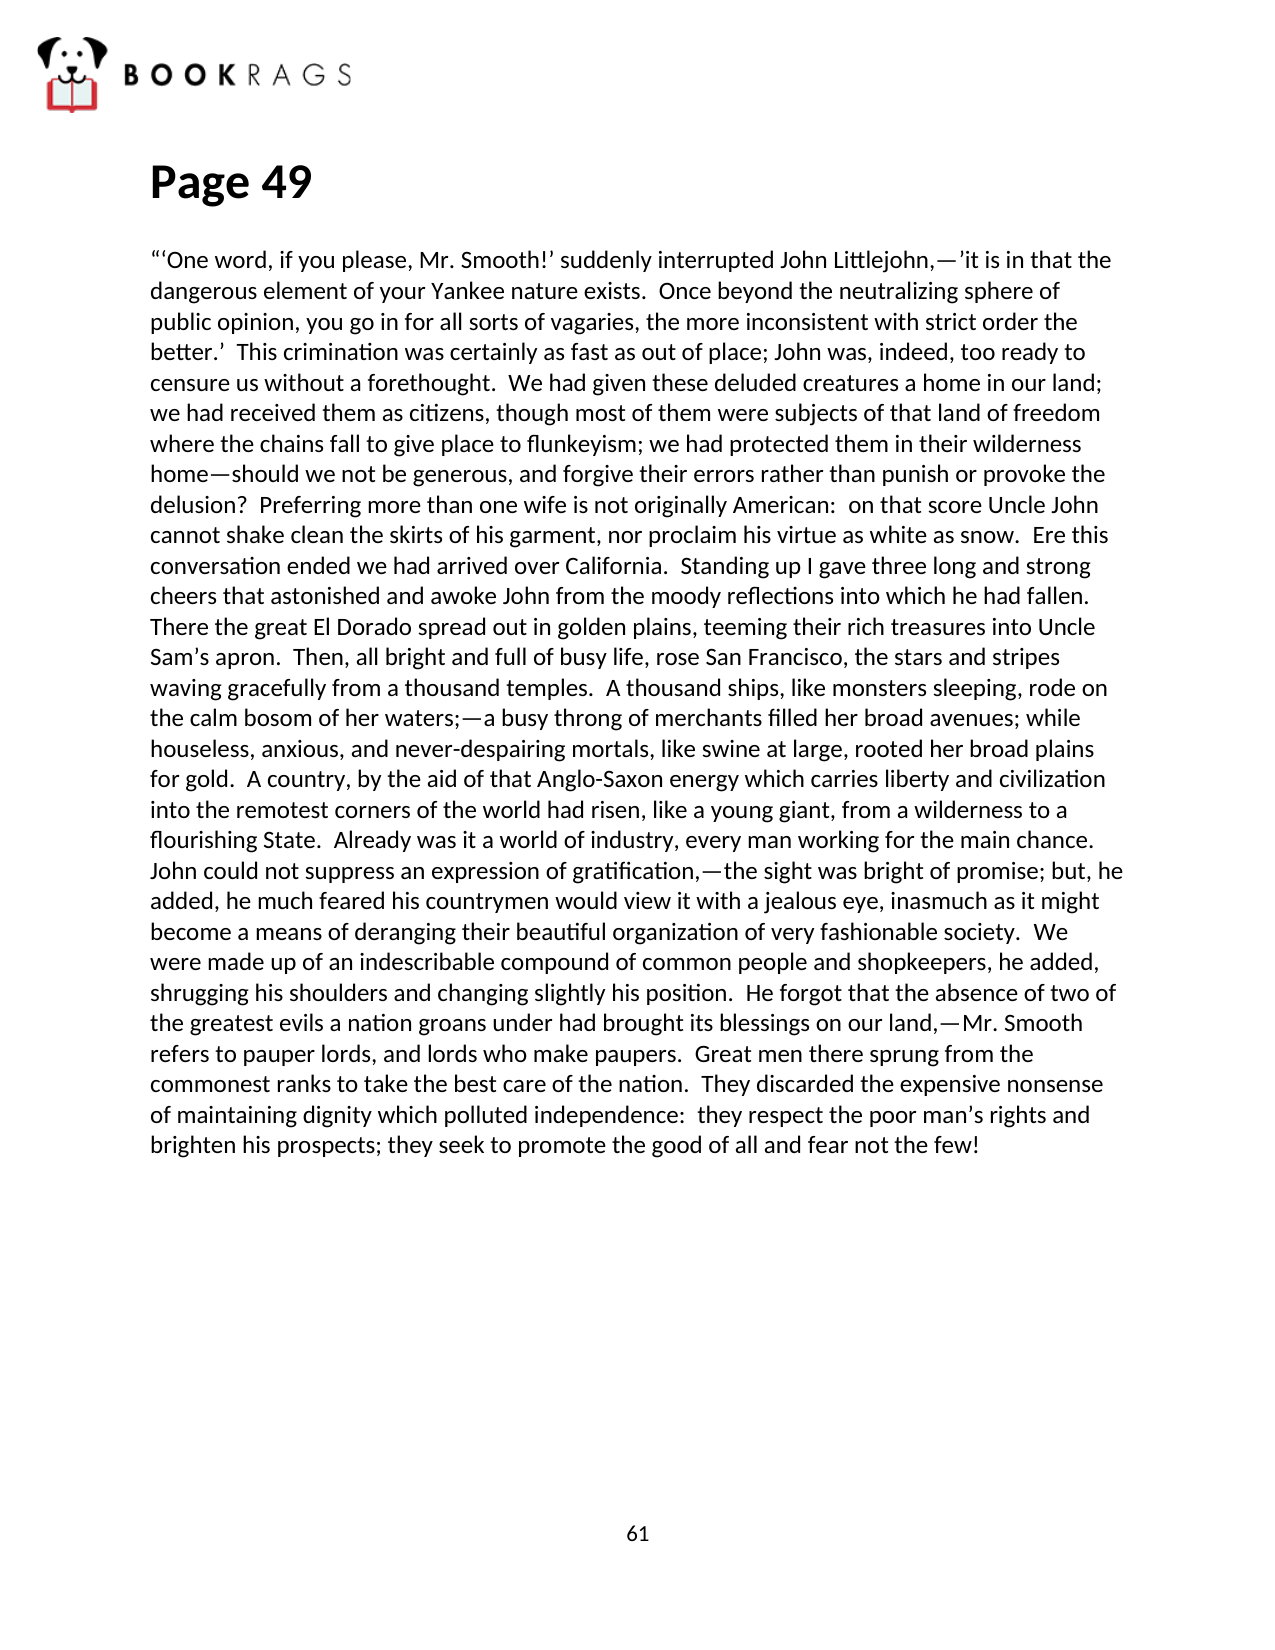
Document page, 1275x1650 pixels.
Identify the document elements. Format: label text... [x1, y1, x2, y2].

text “‘One word, if you please, Mr. Smooth!’ suddenly interrupted John Littlejohn,—­’it is in that the dangerous element of your Yankee nature exists. Once beyond the neutralizing sphere of public opinion, you go in for all sorts of vagaries, the more inconsistent with strict order the better.’ This crimination was certainly as fast as out of place; John was, indeed, too ready to censure us without a forethought. We had given these deluded creatures a home in our land; we had received them as citizens, though most of them were subjects of that land of freedom where the chains fall to give place to flunkeyism; we had protected them in their wilderness home—­should we not be generous, and forgive their errors rather than punish or provoke the delusion? Preferring more than one wife is not originally American: on that score Uncle John cannot shake clean the skirts of his garment, nor proclaim his virtue as white as snow. Ere this conversation ended we had arrived over California. Standing up I gave three long and strong cheers that astonished and awoke John from the moody reflections into which he had fallen. There the great El Dorado spread out in golden plains, teeming their rich treasures into Uncle Sam’s apron. Then, all bright and full of busy life, rose San Francisco, the stars and stripes waving gracefully from a thousand temples. A thousand ships, like monsters sleeping, rode on the calm bosom of her waters;—­a busy throng of merchants filled her broad avenues; while houseless, anxious, and never-despairing mortals, like swine at large, rooted her broad plains for gold. A country, by the aid of that Anglo-Saxon energy which carries liberty and civilization into the remotest corners of the world had risen, like a young giant, from a wilderness to a flourishing State. Already was it a world of industry, every man working for the main chance. John could not suppress an expression of gratification,—­the sight was bright of promise; but, he added, he much feared his countrymen would view it with a jealous eye, inasmuch as it might become a means of deranging their beautiful organization of very fashionable society. We were made up of an indescribable compound of common people and shopkeepers, he added, shrugging his shoulders and changing slightly his position. He forgot that the absence of two of the greatest evils a nation groans under had brought its blessings on our land,—­Mr. Smooth refers to pauper lords, and lords who make paupers. Great men there sprung from the commonest ranks to take the best care of the nation. They discarded the expensive nonsense of maintaining dignity which polluted independence: they respect the poor man’s rights and brighten his prospects; they seek to promote the good of all and fear not the few! [150, 244, 1125, 1160]
picture [37, 37, 351, 113]
text Page 49 [150, 150, 1125, 211]
